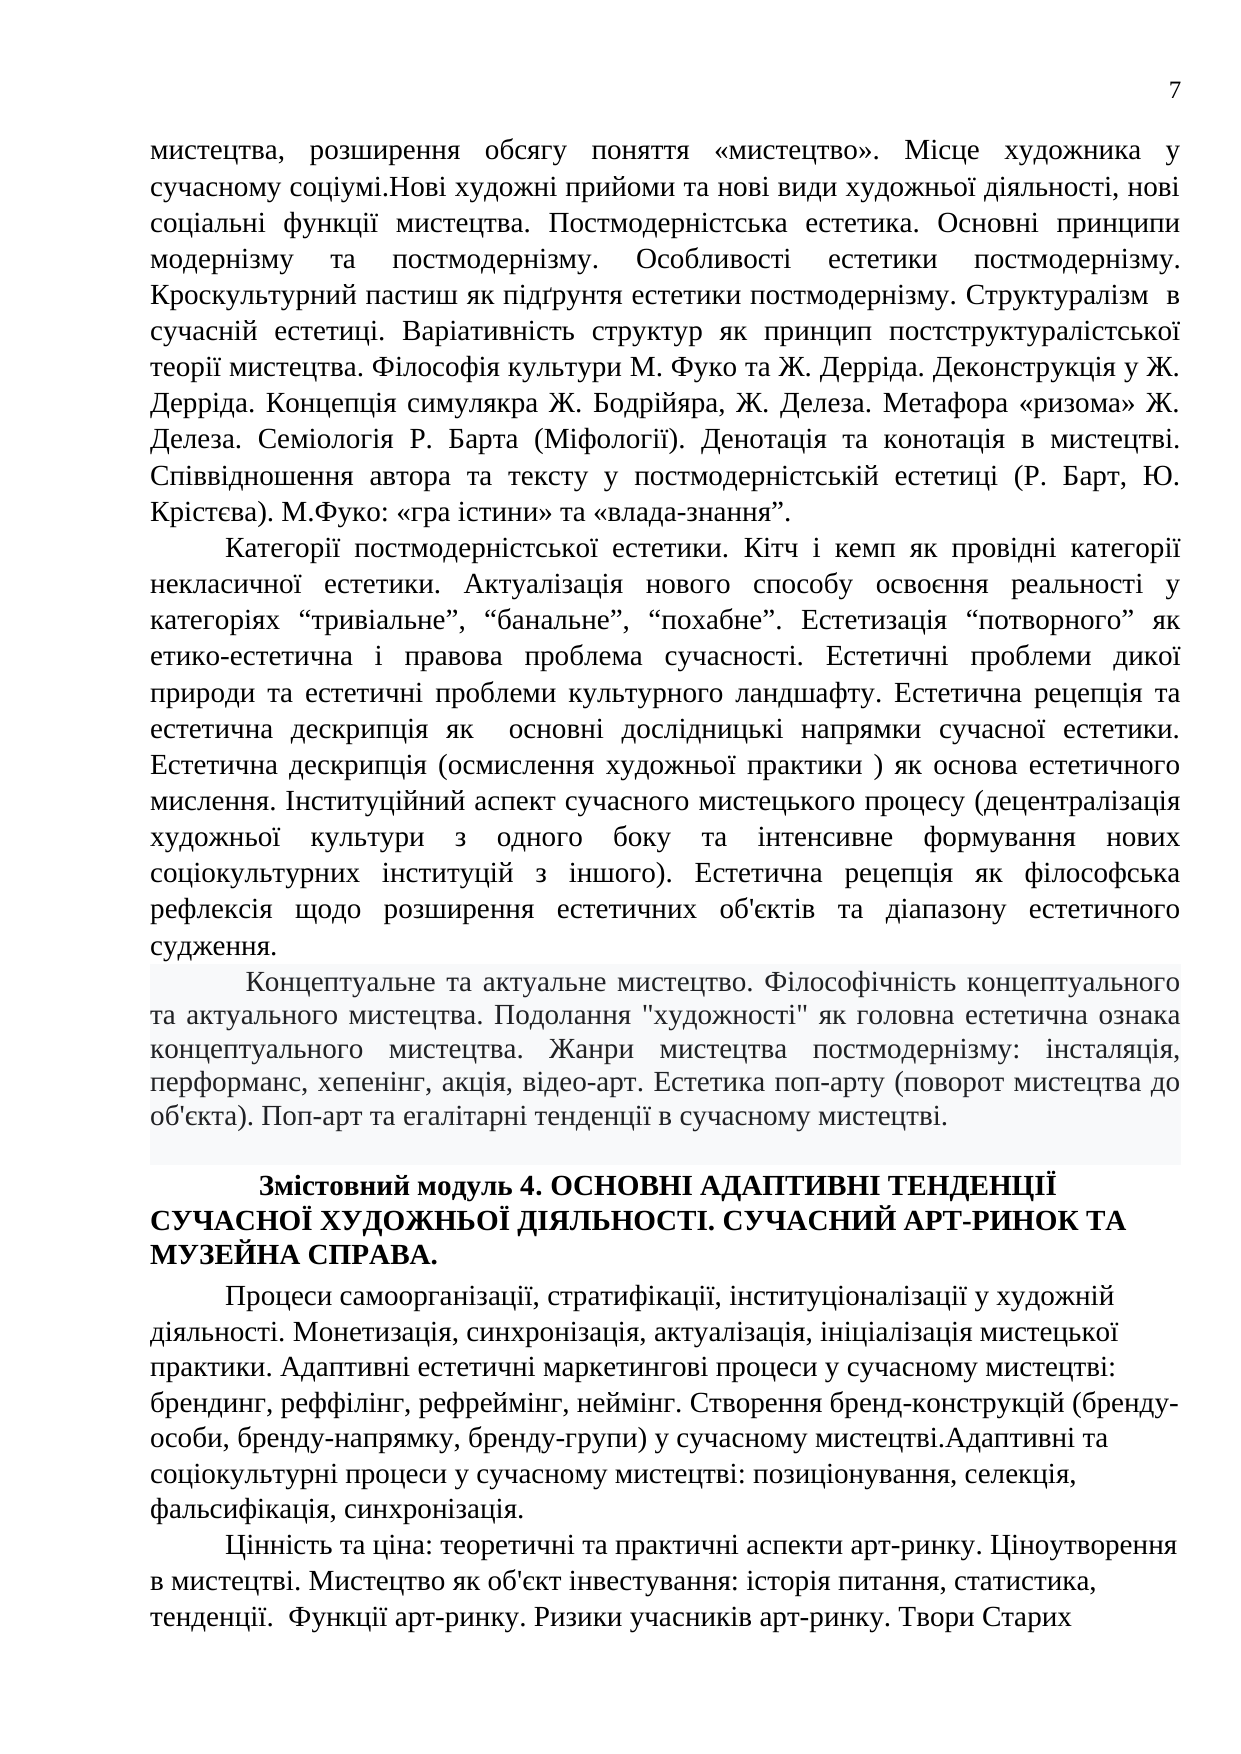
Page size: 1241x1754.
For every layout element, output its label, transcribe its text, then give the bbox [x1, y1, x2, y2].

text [150, 1527, 1181, 1633]
text Концептуальне та актуальне мистецтво. Філософічність концептуального та актуального мистецтва. Подолання "художності" як головна естетична ознака концептуального мистецтва. Жанри мистецтва постмодернізму: інсталяція, перформанс, хепенінг, акція, відео-арт. Естетика поп-арту (поворот мистецтва до об'єкта). Поп-арт та егалітарні тенденції в сучасному мистецтві. [150, 964, 1181, 1132]
text Змістовний модуль 4. ОСНОВНІ АДАПТИВНІ ТЕНДЕНЦІЇ СУЧАСНОЇ ХУДОЖНЬОЇ ДІЯЛЬНОСТІ. СУЧАСНИЙ АРТ-РИНОК ТА МУЗЕЙНА СПРАВА. [150, 1165, 1181, 1271]
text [150, 132, 1181, 527]
list Процеси самоорганізації, стратифікації, інституціоналізації у художній діяльності. Монетизація, синхронізація, актуалізація, ініціалізація мистецької практики. Адаптивні естетичні маркетингові процеси у сучасному мистецтві: брендинг, реффілінг, рефреймінг, неймінг. Створення бренд-конструкцій (бренду-особи, бренду-напрямку, бренду-групи) у сучасному мистецтві.Адаптивні та соціокультурні процеси у сучасному мистецтві: позиціонування, селекція, фальсифікація, синхронізація. [150, 1278, 1181, 1525]
text Категорії постмодерністської естетики. Кітч і кемп як провідні категорії некласичної естетики. Актуалізація нового способу освоєння реальності у категоріях “тривіальне”, “банальне”, “похабне”. Естетизація “потворного” як етико-естетична і правова проблема сучасності. Естетичні проблеми дикої природи та естетичні проблеми культурного ландшафту. Естетична рецепція та естетична дескрипція як основні дослідницькі напрямки сучасної естетики. Естетична дескрипція (осмислення художньої практики ) як основа естетичного мислення. Інституційний аспект сучасного мистецького процесу (децентралізація художньої культури з одного боку та інтенсивне формування нових соціокультурних інституцій з іншого). Естетична рецепція як філософська рефлексія щодо розширення естетичних об'єктів та діапазону естетичного судження. [150, 530, 1181, 961]
